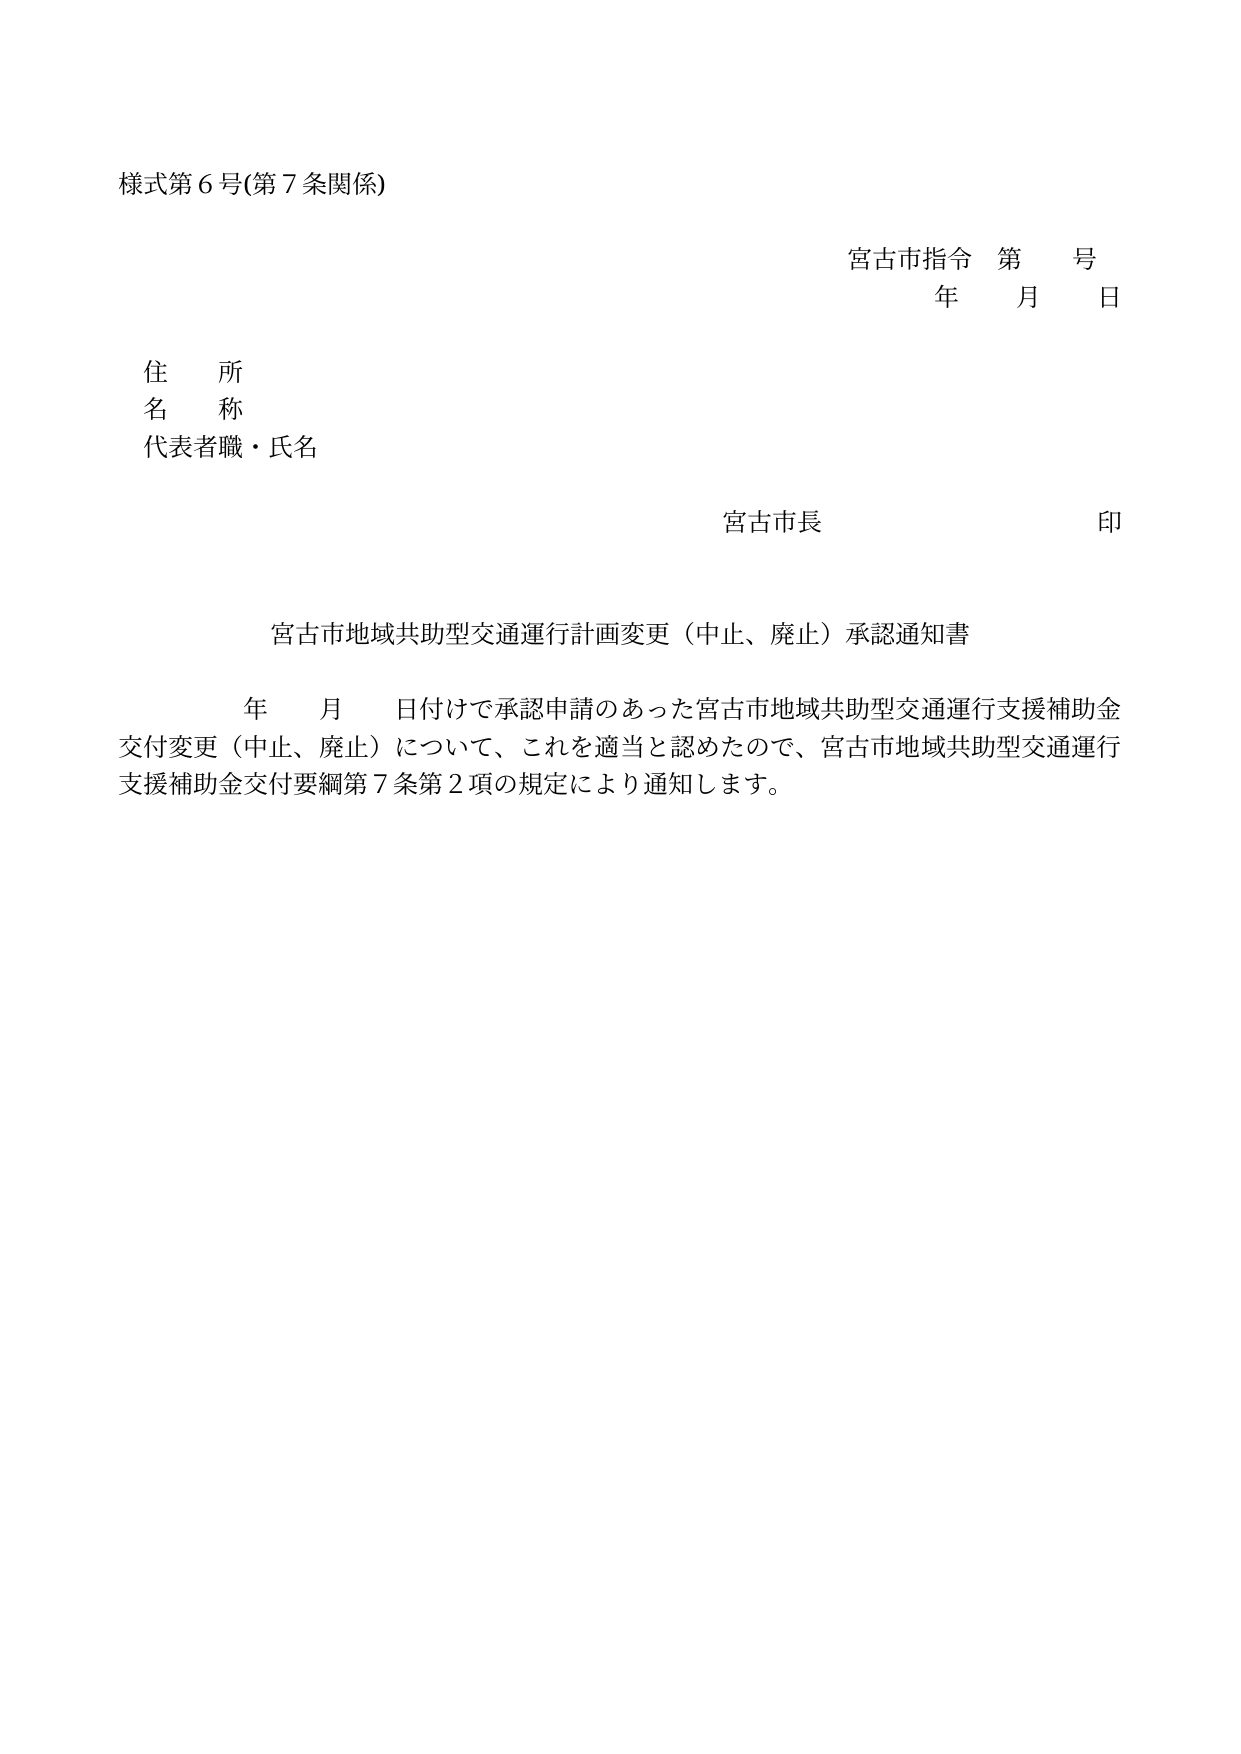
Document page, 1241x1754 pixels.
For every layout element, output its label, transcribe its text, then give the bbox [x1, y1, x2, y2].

text 宮古市地域共助型交通運行計画変更（中止、廃止）承認通知書 [118, 614, 1122, 652]
text 宮古市長 印 [118, 502, 1122, 539]
text 代表者職・氏名 [118, 427, 1122, 464]
text 住 所 [118, 352, 1122, 389]
text 年 月 日 [118, 277, 1122, 314]
text 宮古市指令 第 号 [118, 239, 1097, 277]
text 名 称 [118, 389, 1122, 427]
text 年 月 日付けで承認申請のあった宮古市地域共助型交通運行支援補助金交付変更（中止、廃止）について、これを適当と認めたので、宮古市地域共助型交通運行支援補助金交付要綱第７条第２項の規定により通知します。 [118, 689, 1122, 802]
text 様式第６号(第７条関係) [118, 164, 1122, 202]
